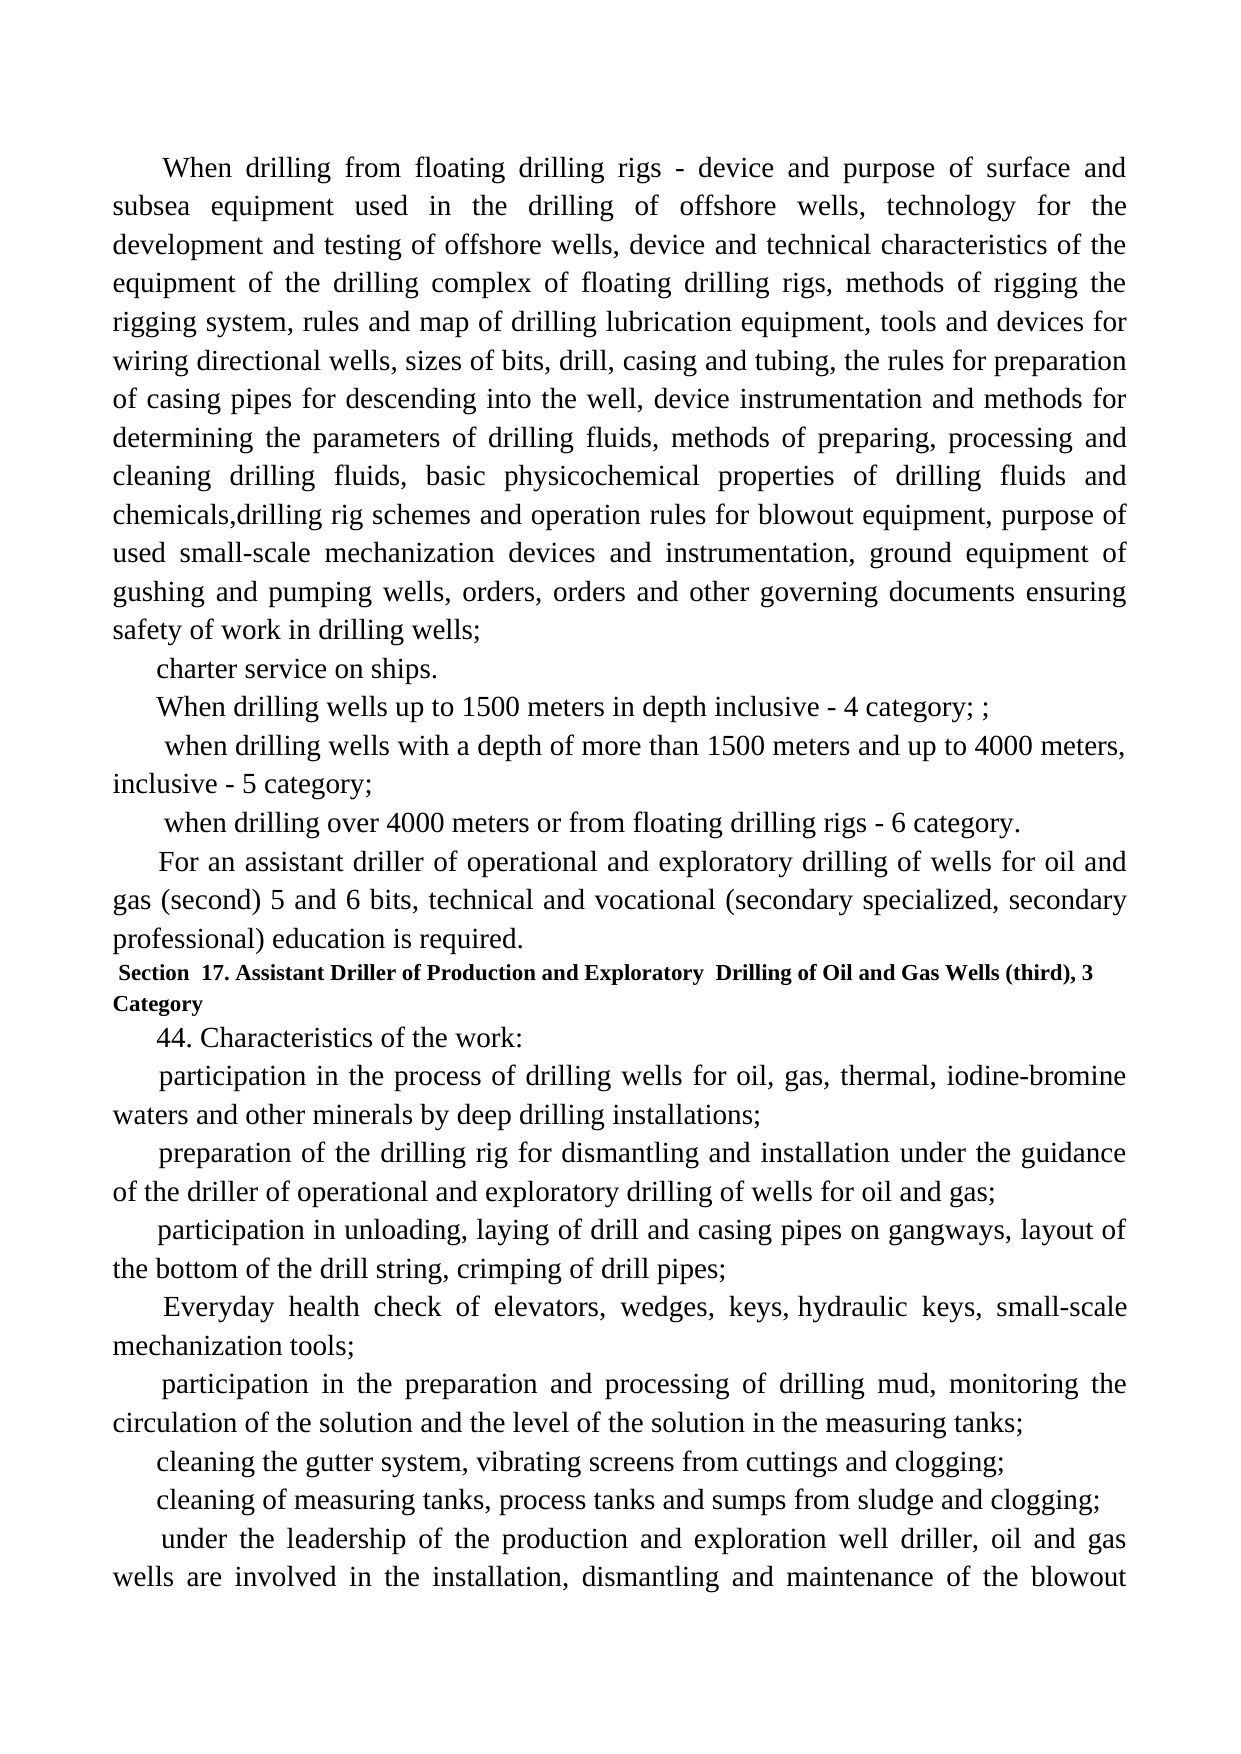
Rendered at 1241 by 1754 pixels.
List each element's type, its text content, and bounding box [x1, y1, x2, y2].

text when drilling wells with a depth of more than 1500 meters and up to 4000 meters, inclusive - 5 category; [112, 728, 1128, 800]
text charter service on ships. [112, 651, 1128, 684]
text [112, 1521, 1128, 1593]
text preparation of the drilling rig for dismantling and installation under the guidance of the driller of operational and exploratory drilling of wells for oil and gas; [112, 1135, 1128, 1207]
text Everyday health check of elevators, wedges, keys, hydraulic keys, small-scale mechanization tools; [112, 1289, 1128, 1362]
text For an assistant driller of operational and exploratory drilling of wells for oil and gas (second) 5 and 6 bits, technical and vocational (secondary specialized, secondary professional) education is required. [112, 844, 1128, 954]
text cleaning of measuring tanks, process tanks and sumps from sludge and clogging; [112, 1482, 1128, 1516]
text when drilling over 4000 meters or from floating drilling rigs - 6 category. [112, 805, 1128, 839]
text cleaning the gutter system, vibrating screens from cuttings and clogging; [112, 1444, 1128, 1477]
text participation in the preparation and processing of drilling mud, monitoring the circulation of the solution and the level of the solution in the measuring tanks; [112, 1367, 1128, 1439]
text 44. Characteristics of the work: [112, 1020, 1128, 1053]
text participation in the process of drilling wells for oil, gas, thermal, iodine-bromine waters and other minerals by deep drilling installations; [112, 1058, 1128, 1130]
text When drilling from floating drilling rigs - device and purpose of surface and subsea equipment used in the drilling of offshore wells, technology for the development and testing of offshore wells, device and technical characteristics of the equipment of the drilling complex of floating drilling rigs, methods of rigging the rigging system, rules and map of drilling lubrication equipment, tools and devices for wiring directional wells, sizes of bits, drill, casing and tubing, the rules for preparation of casing pipes for descending into the well, device instrumentation and methods for determining the parameters of drilling fluids, methods of preparing, processing and cleaning drilling fluids, basic physicochemical properties of drilling fluids and chemicals,drilling rig schemes and operation rules for blowout equipment, purpose of used small-scale mechanization devices and instrumentation, ground equipment of gushing and pumping wells, orders, orders and other governing documents ensuring safety of work in drilling wells; [112, 150, 1128, 646]
text participation in unloading, laying of drill and casing pipes on gangways, layout of the bottom of the drill string, crimping of drill pipes; [112, 1212, 1128, 1284]
text When drilling wells up to 1500 meters in depth inclusive - 4 category; ; [112, 689, 1128, 723]
text Section 17. Assistant Driller of Production and Exploratory Drilling of Oil and Gas Wells (third), 3 Category [112, 959, 1128, 1016]
